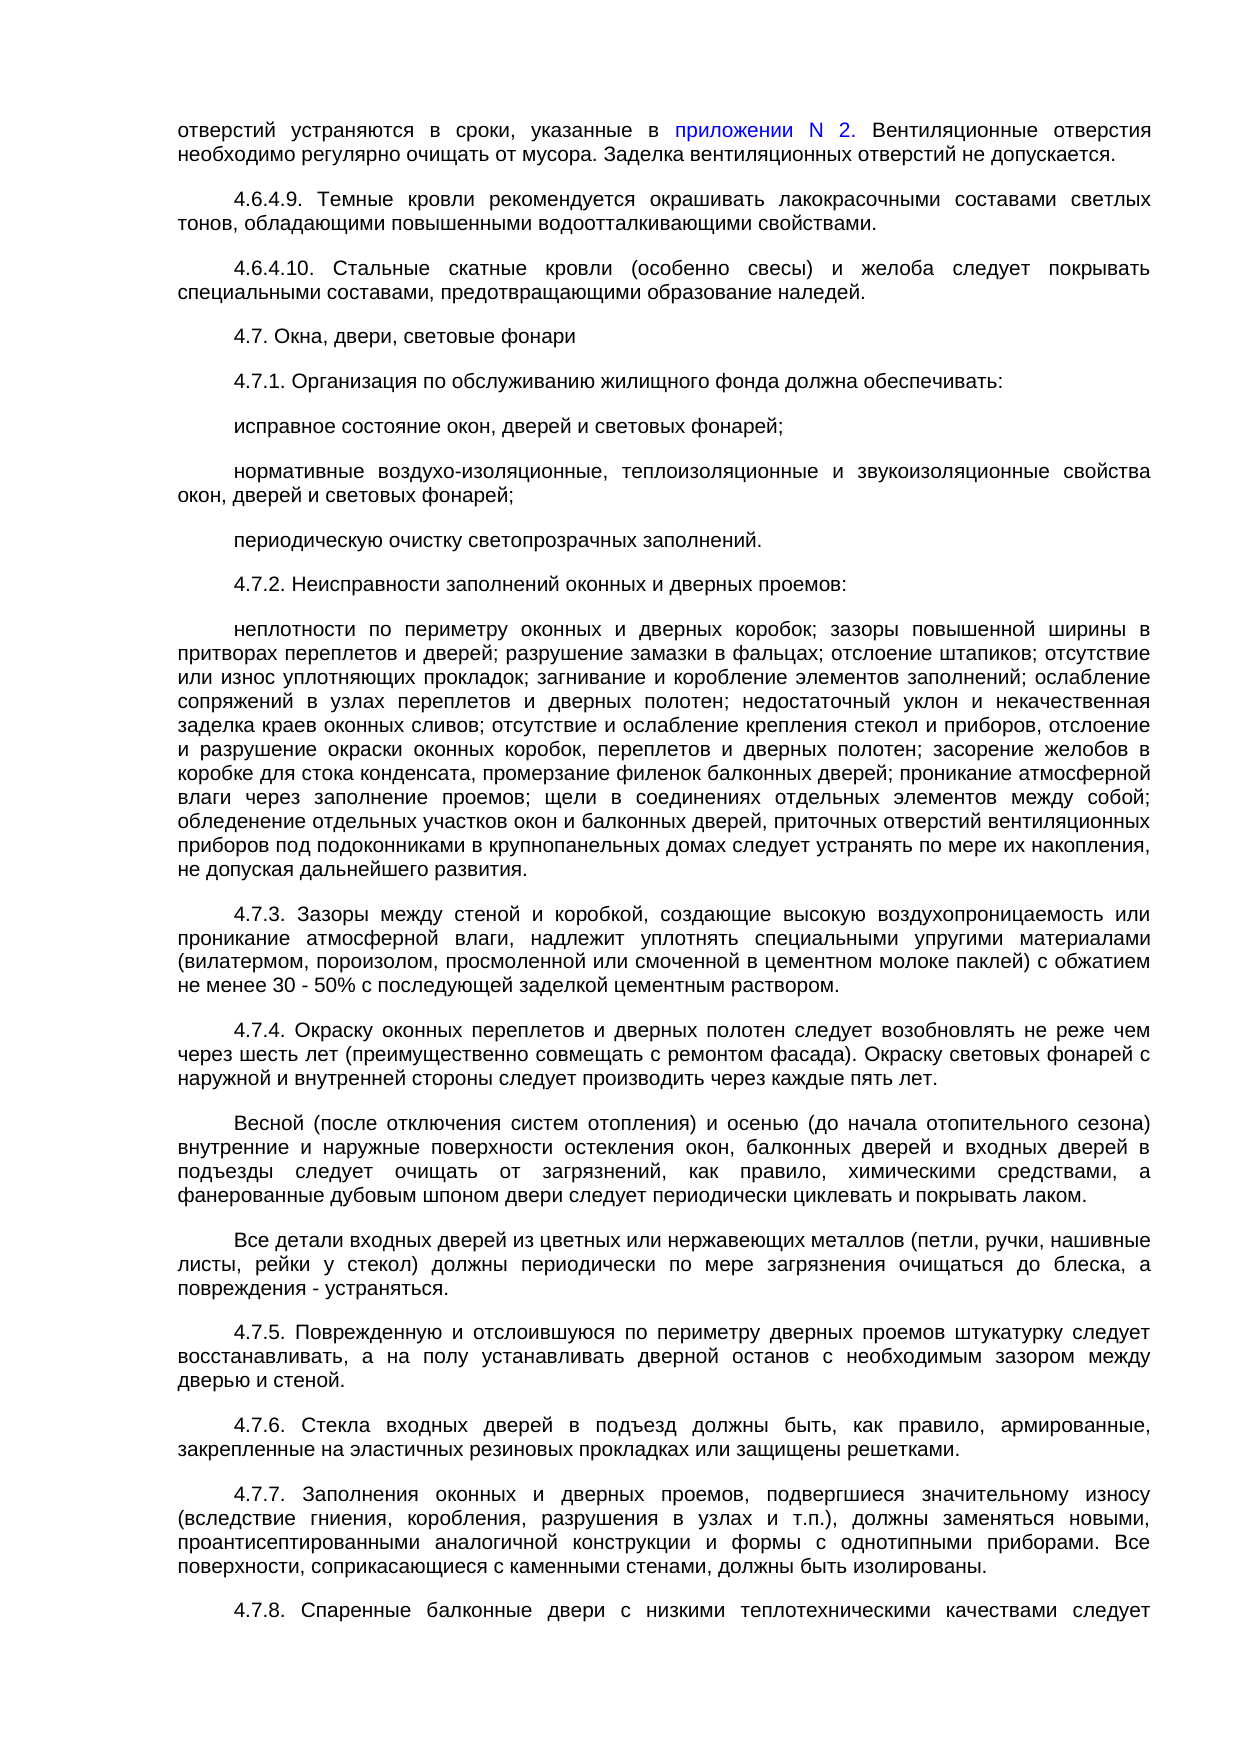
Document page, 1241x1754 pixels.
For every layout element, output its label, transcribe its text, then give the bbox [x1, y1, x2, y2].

text Весной (после отключения систем отопления) и осенью (до начала отопительного сезона) внутренние и наружные поверхности остекления окон, балконных дверей и входных дверей в подъезды следует очищать от загрязнений, как правило, химическими средствами, а фанерованные дубовым шпоном двери следует периодически циклевать и покрывать лаком. [177, 1111, 1152, 1207]
text 4.7.3. Зазоры между стеной и коробкой, создающие высокую воздухопроницаемость или проникание атмосферной влаги, надлежит уплотнять специальными упругими материалами (вилатермом, пороизолом, просмоленной или смоченной в цементном молоке паклей) с обжатием не менее 30 - 50% с последующей заделкой цементным раствором. [177, 901, 1152, 997]
text неплотности по периметру оконных и дверных коробок; зазоры повышенной ширины в притворах переплетов и дверей; разрушение замазки в фальцах; отслоение штапиков; отсутствие или износ уплотняющих прокладок; загнивание и коробление элементов заполнений; ослабление сопряжений в узлах переплетов и дверных полотен; недостаточный уклон и некачественная заделка краев оконных сливов; отсутствие и ослабление крепления стекол и приборов, отслоение и разрушение окраски оконных коробок, переплетов и дверных полотен; засорение желобов в коробке для стока конденсата, промерзание филенок балконных дверей; проникание атмосферной влаги через заполнение проемов; щели в соединениях отдельных элементов между собой; обледенение отдельных участков окон и балконных дверей, приточных отверстий вентиляционных приборов под подоконниками в крупнопанельных домах следует устранять по мере их накопления, не допуская дальнейшего развития. [177, 617, 1152, 881]
text 4.7.7. Заполнения оконных и дверных проемов, подвергшиеся значительному износу (вследствие гниения, коробления, разрушения в узлах и т.п.), должны заменяться новыми, проантисептированными аналогичной конструкции и формы с однотипными приборами. Все поверхности, соприкасающиеся с каменными стенами, должны быть изолированы. [177, 1482, 1152, 1577]
text 4.7.6. Стекла входных дверей в подъезд должны быть, как правило, армированные, закрепленные на эластичных резиновых прокладках или защищены решетками. [177, 1413, 1152, 1461]
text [177, 1598, 1152, 1622]
text 4.6.4.9. Темные кровли рекомендуется окрашивать лакокрасочными составами светлых тонов, обладающими повышенными водоотталкивающими свойствами. [177, 187, 1152, 235]
text нормативные воздухо-изоляционные, теплоизоляционные и звукоизоляционные свойства окон, дверей и световых фонарей; [177, 459, 1152, 507]
text 4.7.5. Поврежденную и отслоившуюся по периметру дверных проемов штукатурку следует восстанавливать, а на полу устанавливать дверной останов с необходимым зазором между дверью и стеной. [177, 1320, 1152, 1392]
text Все детали входных дверей из цветных или нержавеющих металлов (петли, ручки, нашивные листы, рейки у стекол) должны периодически по мере загрязнения очищаться до блеска, а повреждения - устраняться. [177, 1227, 1152, 1299]
text 4.7.1. Организация по обслуживанию жилищного фонда должна обеспечивать: [177, 369, 1152, 393]
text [177, 118, 1152, 166]
text исправное состояние окон, дверей и световых фонарей; [177, 414, 1152, 438]
text периодическую очистку светопрозрачных заполнений. [177, 527, 1152, 551]
text 4.7.2. Неисправности заполнений оконных и дверных проемов: [177, 572, 1152, 596]
text 4.7. Окна, двери, световые фонари [177, 324, 1152, 348]
text 4.7.4. Окраску оконных переплетов и дверных полотен следует возобновлять не реже чем через шесть лет (преимущественно совмещать с ремонтом фасада). Окраску световых фонарей с наружной и внутренней стороны следует производить через каждые пять лет. [177, 1018, 1152, 1090]
text 4.6.4.10. Стальные скатные кровли (особенно свесы) и желоба следует покрывать специальными составами, предотвращающими образование наледей. [177, 256, 1152, 303]
